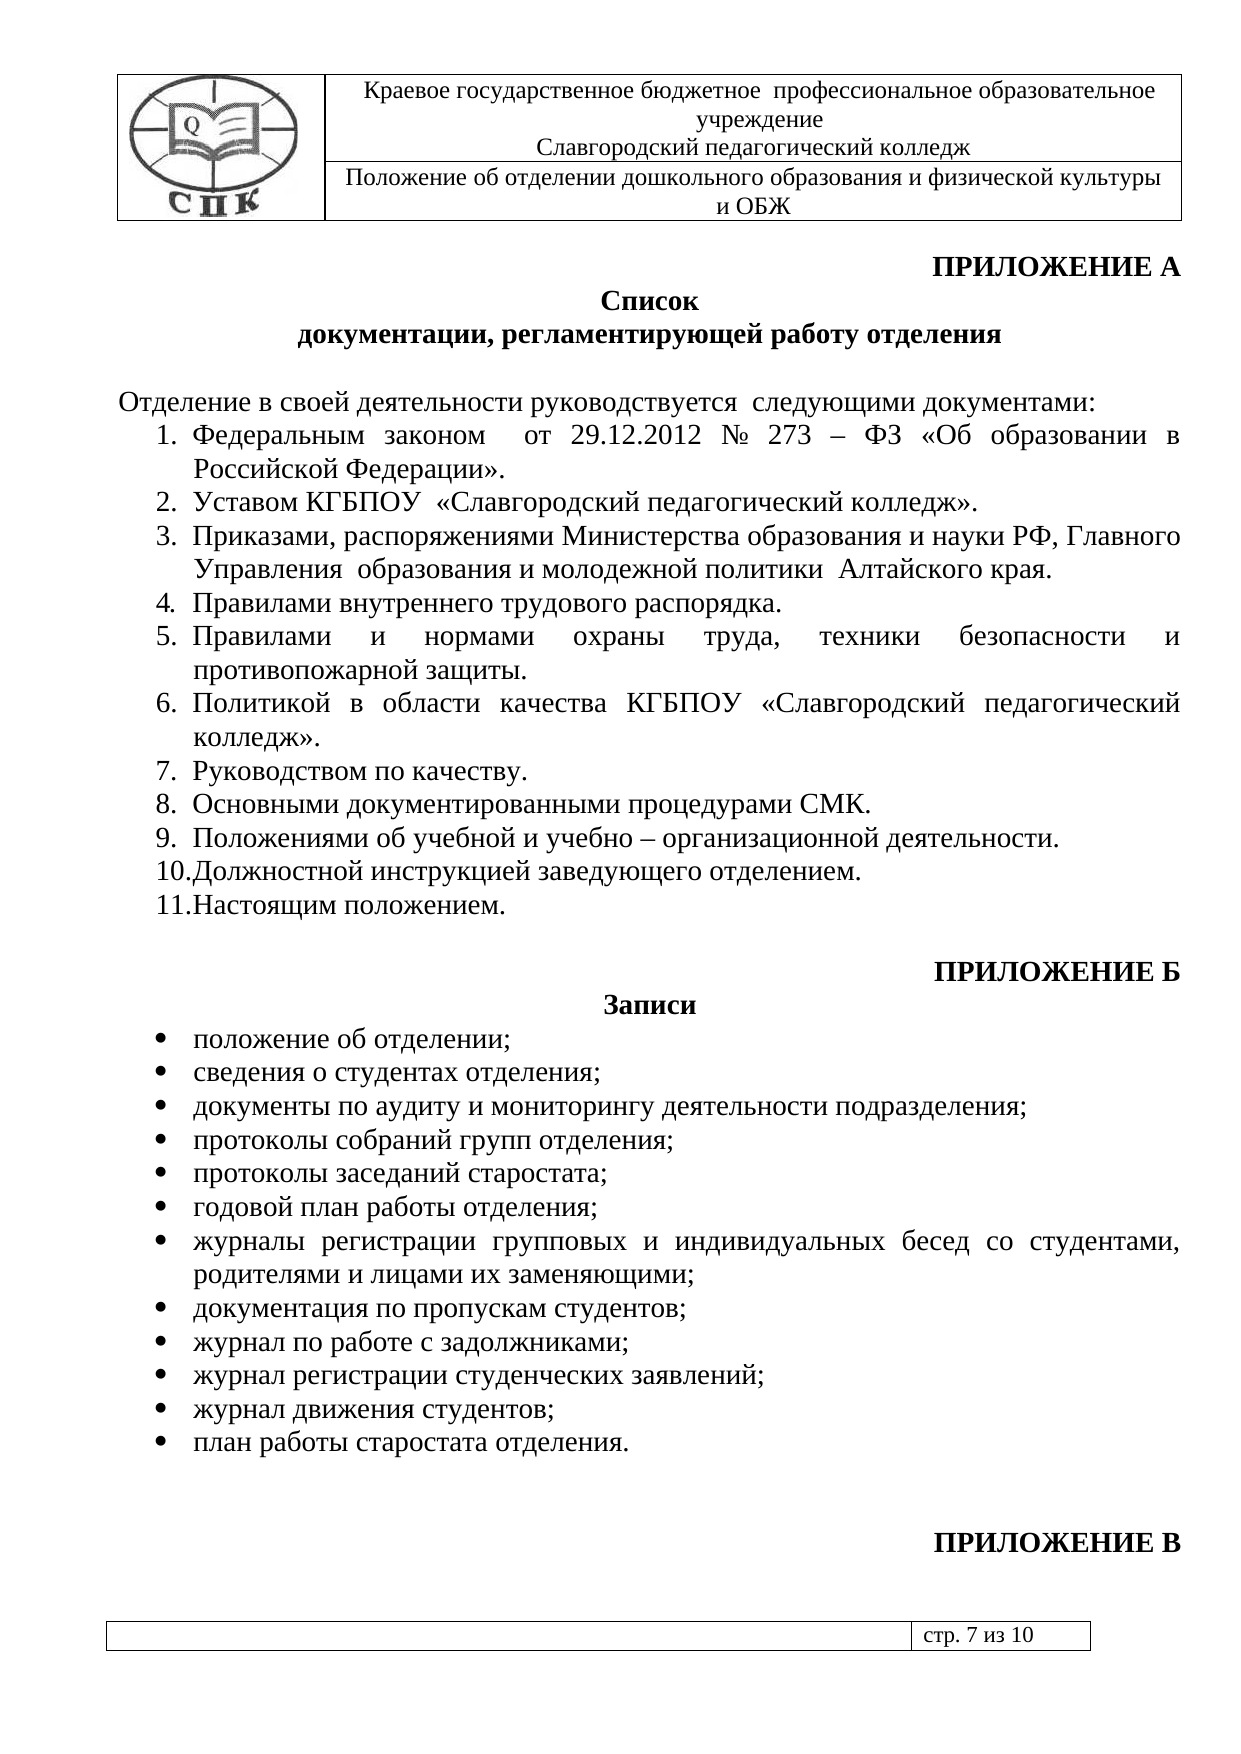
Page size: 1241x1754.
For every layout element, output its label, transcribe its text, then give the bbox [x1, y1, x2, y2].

text Отделение в своей деятельности руководствуется следующими документами: [118, 384, 1181, 417]
subtitle Должностной инструкцией заведующего отделением. [155, 853, 1181, 887]
list протоколы заседаний старостата; [156, 1156, 1181, 1189]
text документации, регламентирующей работу отделения [118, 317, 1181, 350]
text ПРИЛОЖЕНИЕ Б [118, 954, 1181, 987]
list Правилами внутреннего трудового распорядка. [156, 585, 1181, 618]
title Руководством по качеству. [155, 753, 1181, 786]
subtitle Положениями об учебной и учебно – организационной деятельности. [155, 820, 1181, 853]
subtitle Настоящим положением. [155, 887, 1181, 920]
list журналы регистрации групповых и индивидуальных бесед со студентами, родителями и лицами их заменяющими; [156, 1223, 1181, 1290]
list план работы старостата отделения. [156, 1424, 1181, 1458]
text ПРИЛОЖЕНИЕ В [118, 1525, 1181, 1559]
picture [129, 75, 298, 217]
list документы по аудиту и мониторингу деятельности подразделения; [156, 1088, 1181, 1122]
list журнал регистрации студенческих заявлений; [156, 1357, 1181, 1391]
list журнал движения студентов; [156, 1391, 1181, 1424]
title Основными документированными процедурами СМК. [155, 786, 1181, 820]
list протоколы собраний групп отделения; [156, 1122, 1181, 1156]
list документация по пропускам студентов; [156, 1290, 1181, 1324]
text Записи [118, 987, 1181, 1021]
title Политикой в области качества КГБПОУ «Славгородский педагогический колледж». [156, 686, 1181, 753]
list Правилами и нормами охраны труда, техники безопасности и противопожарной защиты. [156, 618, 1181, 686]
text Список [118, 283, 1181, 317]
title Приказами, распоряжениями Министерства образования и науки РФ, Главного Управления образования и молодежной политики Алтайского края. [156, 518, 1181, 585]
list положение об отделении; [156, 1021, 1181, 1054]
list годовой план работы отделения; [156, 1189, 1181, 1223]
text ПРИЛОЖЕНИЕ А [118, 249, 1181, 283]
title Уставом КГБПОУ «Славгородский педагогический колледж». [156, 484, 1181, 518]
list Федеральным законом от 29.12.2012 № 273 – ФЗ «Об образовании в Российской Федерации». [156, 417, 1181, 484]
list сведения о студентах отделения; [156, 1054, 1181, 1088]
list журнал по работе с задолжниками; [156, 1324, 1181, 1357]
